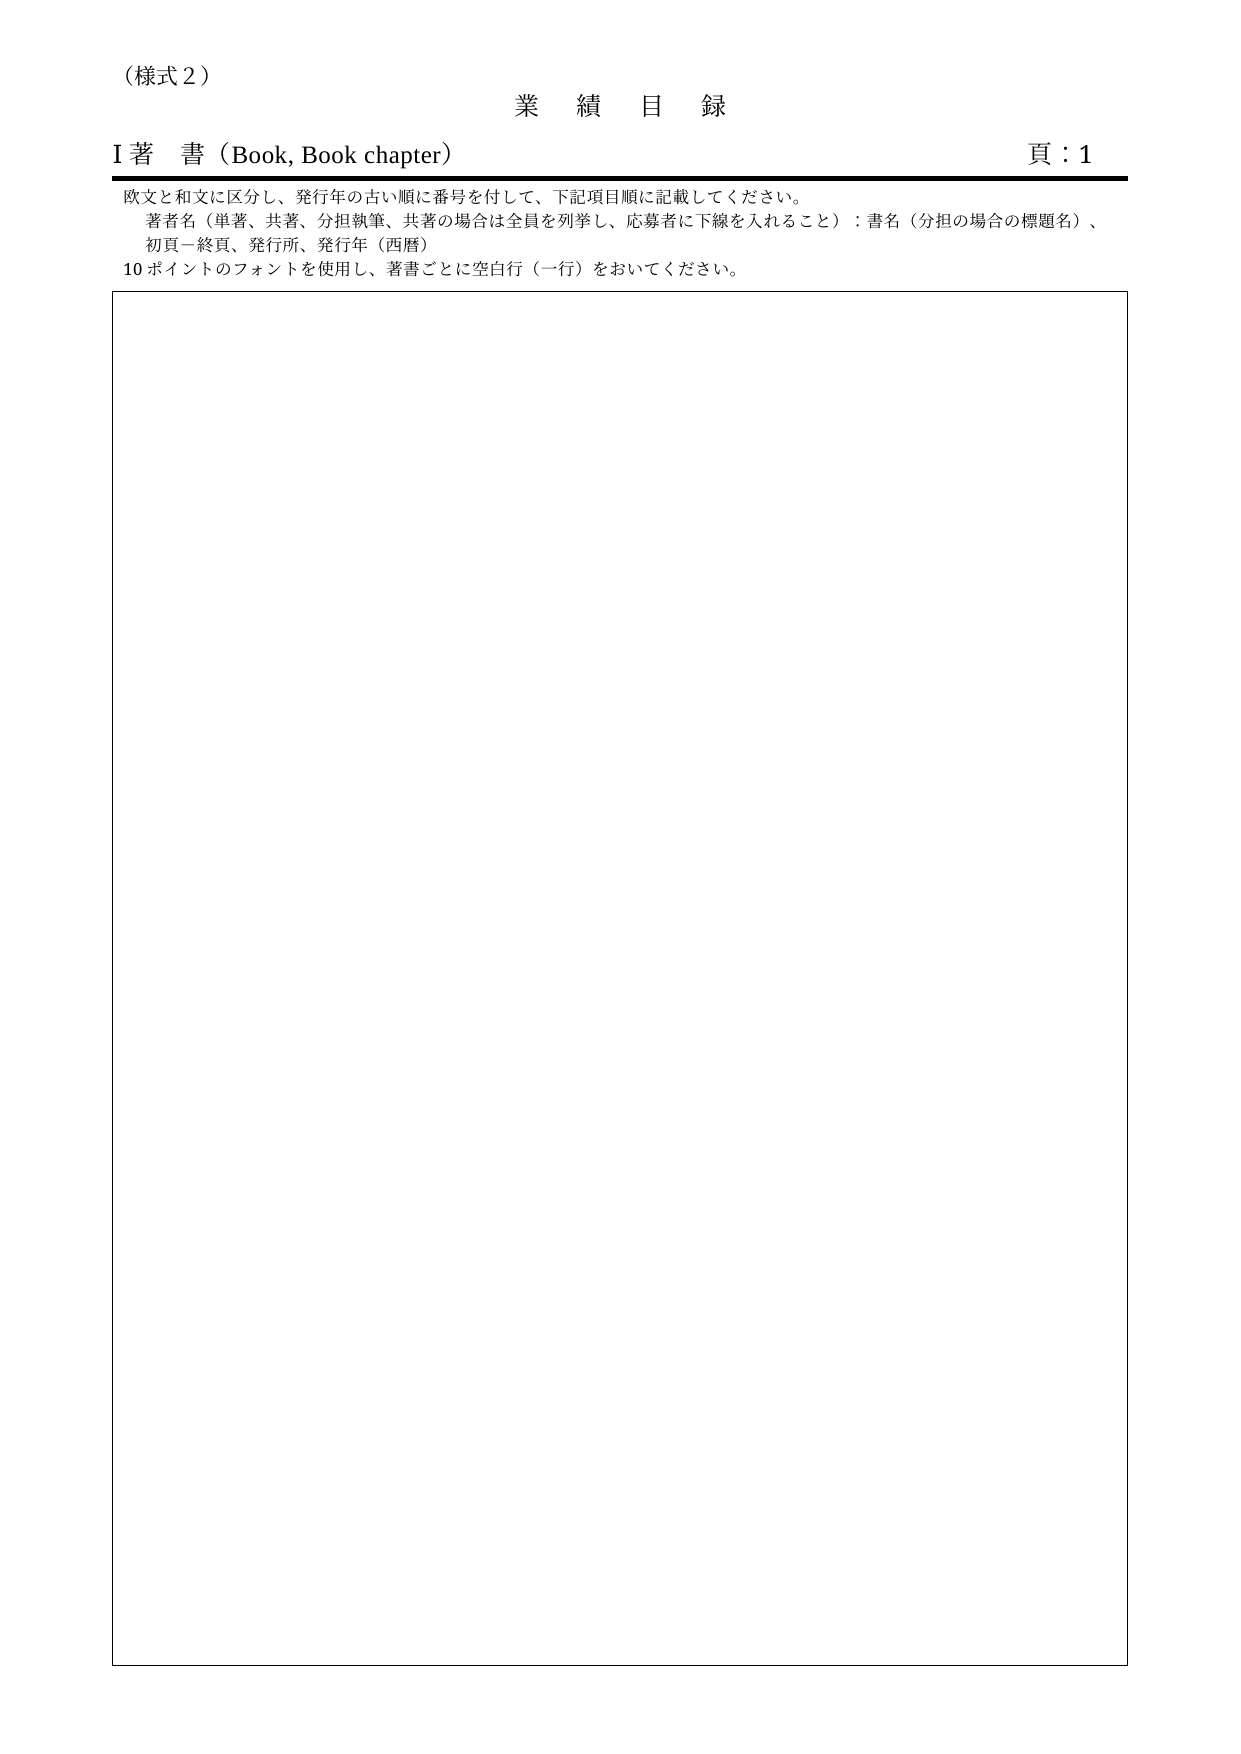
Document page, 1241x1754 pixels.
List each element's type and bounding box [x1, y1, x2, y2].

table_header [113, 292, 1127, 1665]
